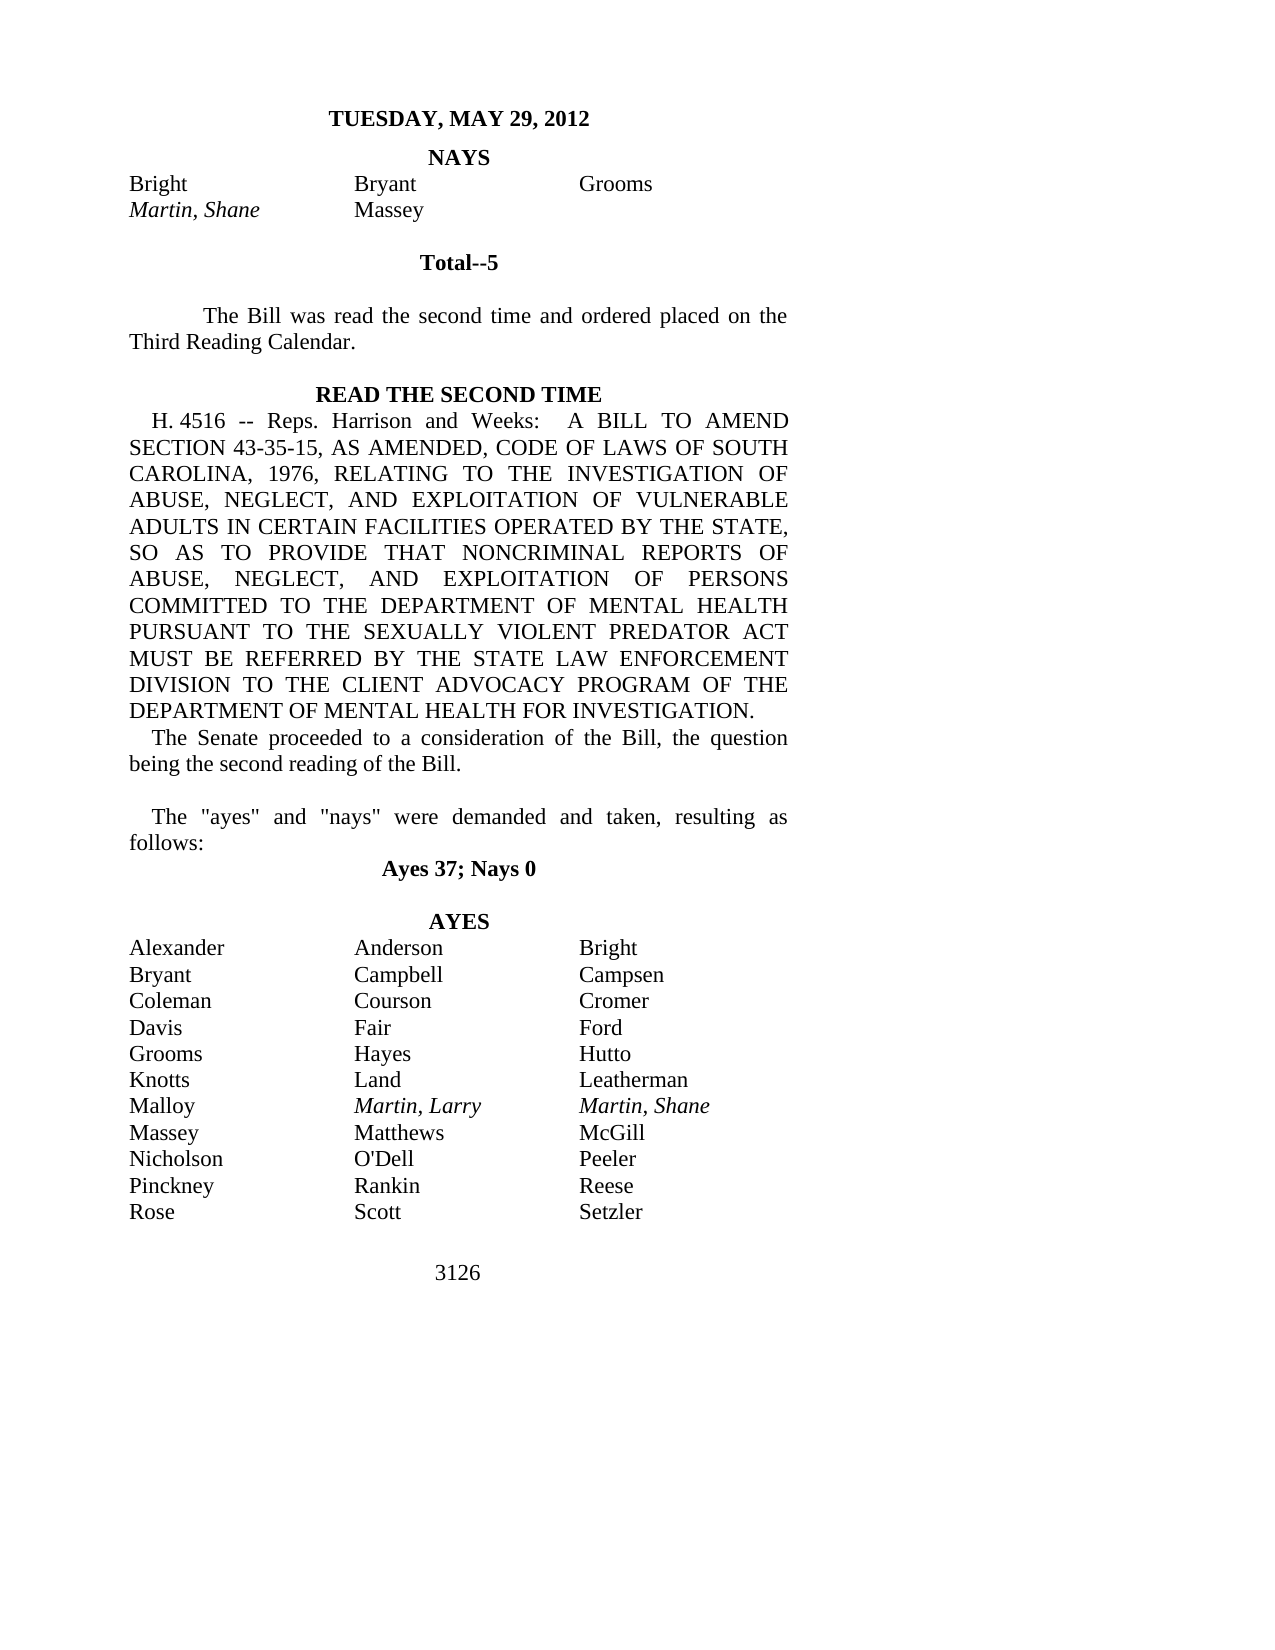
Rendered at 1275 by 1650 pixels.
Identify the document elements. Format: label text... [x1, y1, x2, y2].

text The Senate proceeded to a consideration of the Bill, the question being the second reading of the Bill. [129, 724, 789, 776]
text Bright Bryant Grooms [129, 170, 789, 197]
text Grooms Hayes Hutto [129, 1040, 789, 1066]
text Pinckney Rankin Reese [129, 1172, 789, 1198]
text Massey Matthews McGill [129, 1119, 789, 1145]
text Rose Scott Setzler [129, 1198, 789, 1224]
text H. 4516 -- Reps. Harrison and Weeks: A BILL TO AMEND SECTION 43-35-15, AS AMENDED, CODE OF LAWS OF SOUTH CAROLINA, 1976, RELATING TO THE INVESTIGATION OF ABUSE, NEGLECT, AND EXPLOITATION OF VULNERABLE ADULTS IN CERTAIN FACILITIES OPERATED BY THE STATE, SO AS TO PROVIDE THAT NONCRIMINAL REPORTS OF ABUSE, NEGLECT, AND EXPLOITATION OF PERSONS COMMITTED TO THE DEPARTMENT OF MENTAL HEALTH PURSUANT TO THE SEXUALLY VIOLENT PREDATOR ACT MUST BE REFERRED BY THE STATE LAW ENFORCEMENT DIVISION TO THE CLIENT ADVOCACY PROGRAM OF THE DEPARTMENT OF MENTAL HEALTH FOR INVESTIGATION. [129, 407, 789, 724]
text Ayes 37; Nays 0 [129, 855, 789, 882]
text Alexander Anderson Bright [129, 934, 789, 961]
text The Bill was read the second time and ordered placed on the Third Reading Calendar. [129, 302, 789, 355]
text Malloy Martin, Larry Martin, Shane [129, 1093, 789, 1119]
text Total--5 [129, 249, 789, 276]
text Knotts Land Leatherman [129, 1066, 789, 1093]
text Martin, Shane Massey [129, 197, 789, 223]
text NAYS [129, 144, 789, 170]
text READ THE SECOND TIME [129, 381, 789, 407]
text Coleman Courson Cromer [129, 987, 789, 1013]
text Bryant Campbell Campsen [129, 961, 789, 987]
text The "ayes" and "nays" were demanded and taken, resulting as follows: [129, 803, 789, 855]
text Nicholson O'Dell Peeler [129, 1145, 789, 1172]
text AYES [129, 908, 789, 934]
text Davis Fair Ford [129, 1013, 789, 1040]
